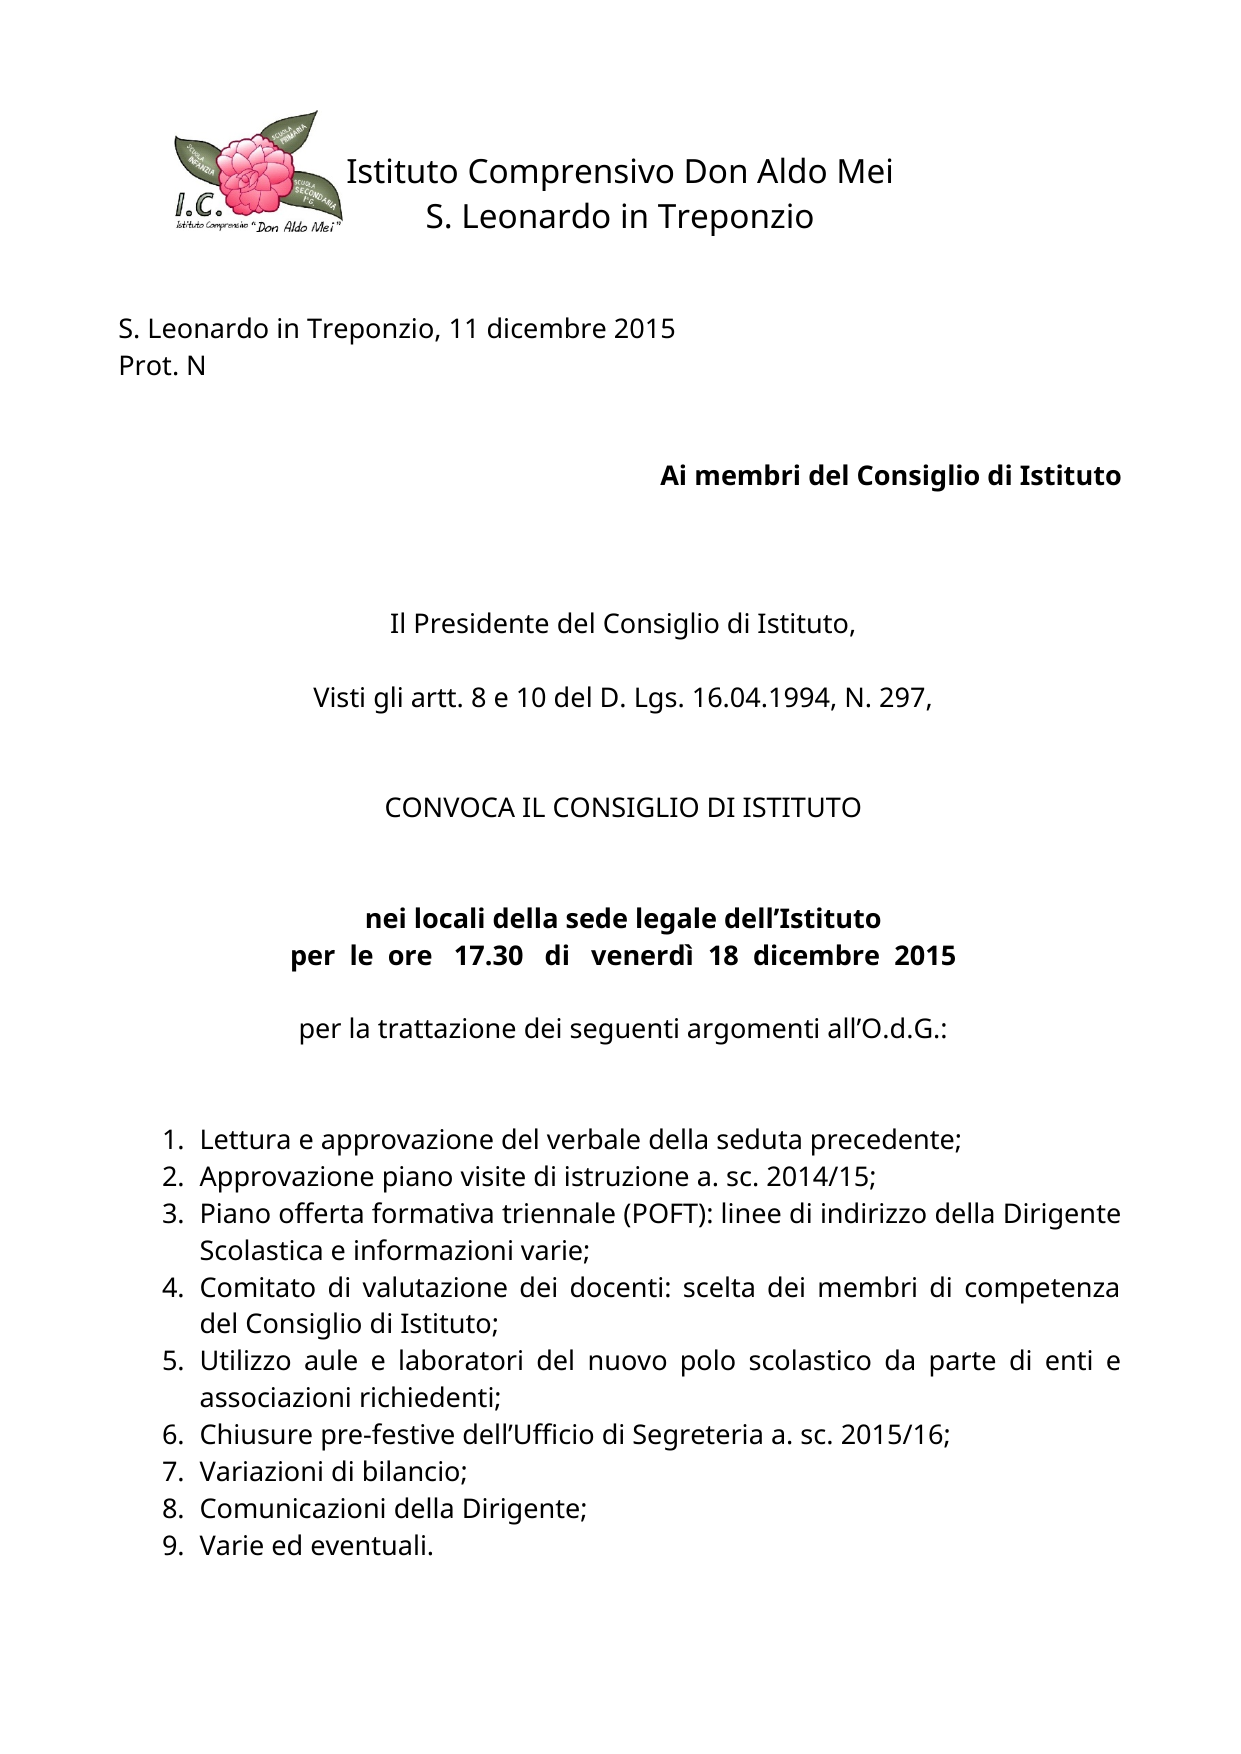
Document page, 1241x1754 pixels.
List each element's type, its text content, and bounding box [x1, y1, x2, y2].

text Visti gli artt. 8 e 10 del D. Lgs. 16.04.1994, N. 297, [124, 678, 1122, 715]
list Piano offerta formativa triennale (POFT): linee di indirizzo della Dirigente Scolastica e informazioni varie; [162, 1194, 1122, 1268]
list Comunicazioni della Dirigente; [162, 1489, 1122, 1526]
list Varie ed eventuali. [162, 1526, 1122, 1563]
text S. Leonardo in Treponzio [118, 193, 1122, 238]
text Prot. N [118, 346, 1122, 383]
subtitle per le ore 17.30 di venerdì 18 dicembre 2015 [124, 936, 1122, 973]
text Il Presidente del Consiglio di Istituto, [124, 604, 1122, 641]
list Lettura e approvazione del verbale della seduta precedente; [162, 1121, 1122, 1157]
list Approvazione piano visite di istruzione a. sc. 2014/15; [162, 1157, 1122, 1194]
picture [174, 110, 343, 148]
list Utilizzo aule e laboratori del nuovo polo scolastico da parte di enti e associazioni richiedenti; [162, 1342, 1122, 1416]
text per la trattazione dei seguenti argomenti all’O.d.G.: [124, 1010, 1122, 1047]
text Ai membri del Consiglio di Istituto [118, 457, 1122, 494]
text nei locali della sede legale dell’Istituto [124, 899, 1122, 936]
text Istituto Comprensivo Don Aldo Mei [118, 148, 1122, 193]
list Comitato di valutazione dei docenti: scelta dei membri di competenza del Consiglio di Istituto; [162, 1268, 1122, 1342]
text S. Leonardo in Treponzio, 11 dicembre 2015 [118, 309, 1122, 346]
list Variazioni di bilancio; [162, 1452, 1122, 1489]
list Chiusure pre-festive dell’Ufficio di Segreteria a. sc. 2015/16; [162, 1416, 1122, 1452]
text CONVOCA IL CONSIGLIO DI ISTITUTO [124, 789, 1122, 826]
